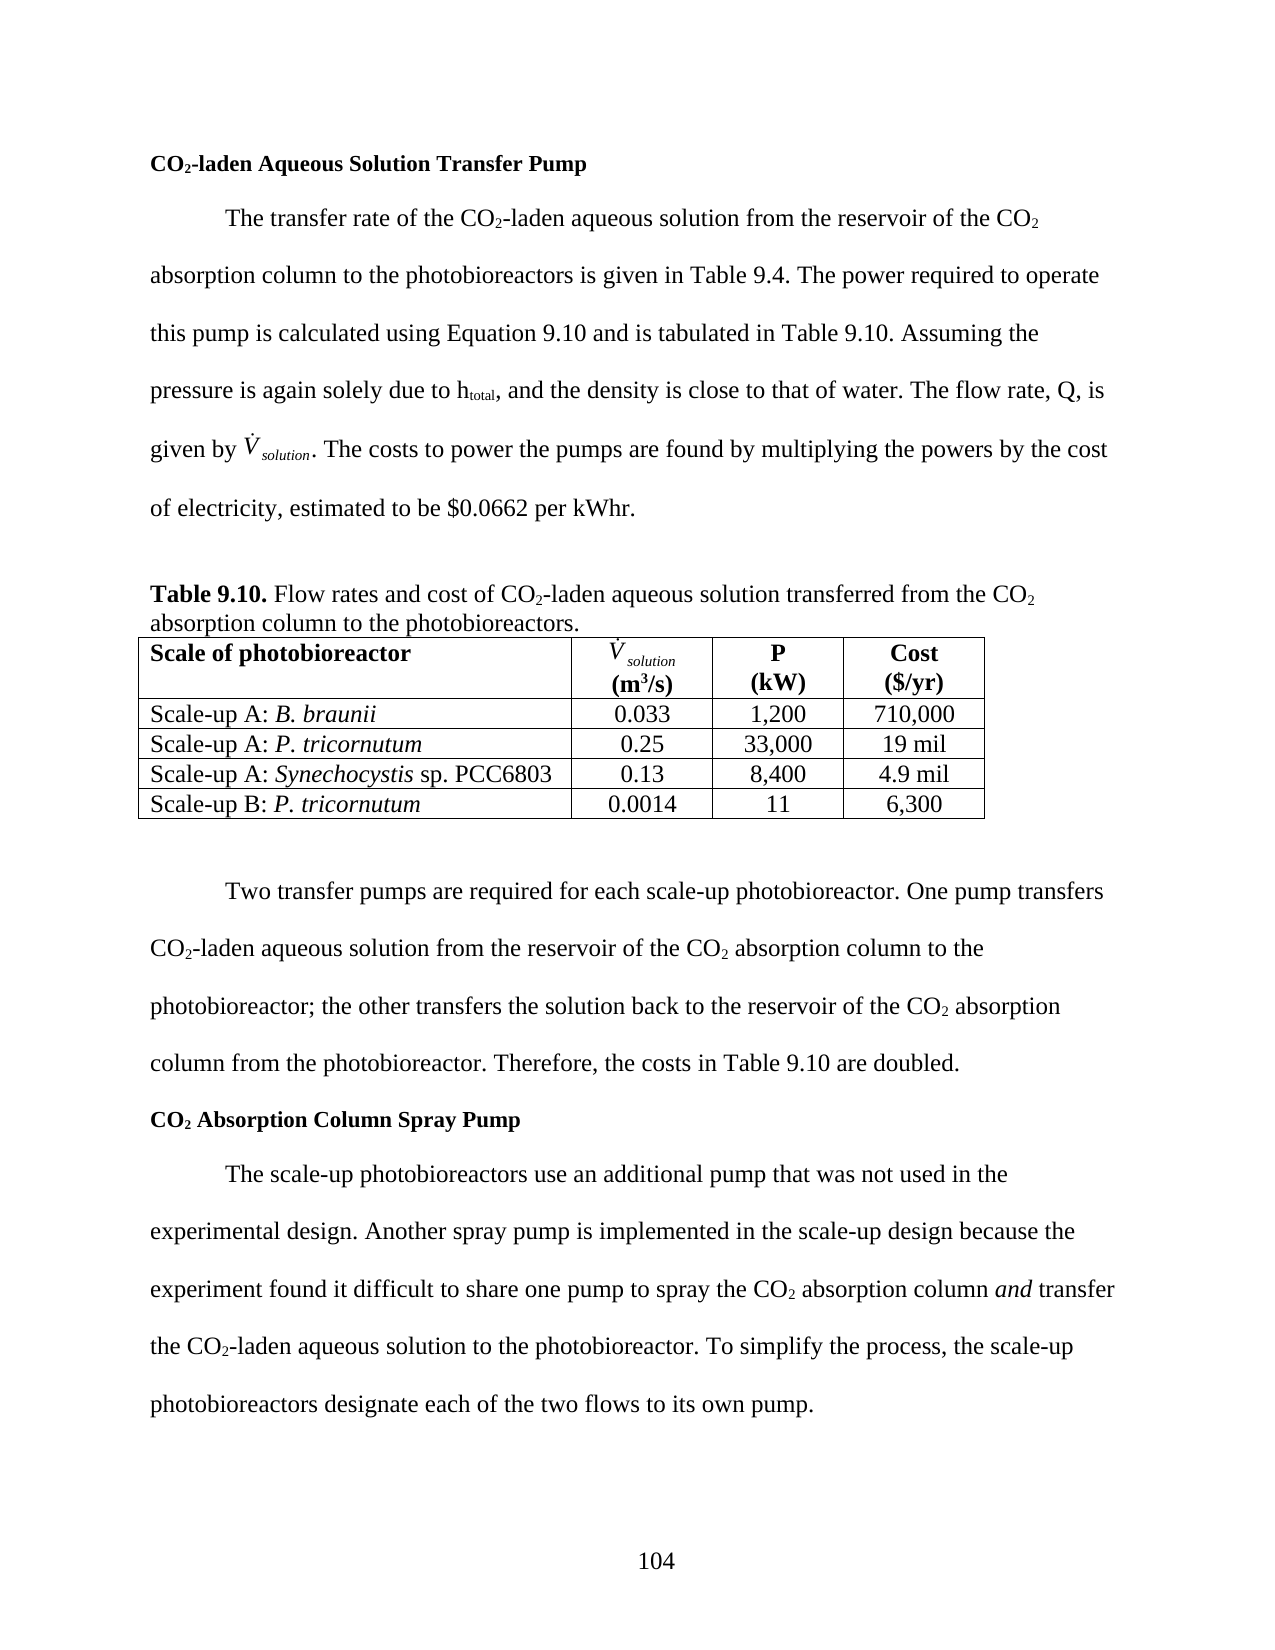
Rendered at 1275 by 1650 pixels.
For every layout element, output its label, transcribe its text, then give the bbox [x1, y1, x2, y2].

table_cell 8,400 [713, 759, 843, 788]
table_cell 11 [713, 789, 843, 817]
table_cell 33,000 [713, 729, 843, 758]
table_cell Scale-up A: P. tricornutum [139, 729, 571, 758]
text The transfer rate of the CO2-laden aqueous solution from the reservoir of the CO2 absorption column to the photobioreactors is given in Table 9.4. The power required to operate this pump is calculated using Equation 9.10 and is tabulated in Table 9.10. Assuming the pressure is again solely due to htotal, and the density is close to that of water. The flow rate, Q, is given by . The costs to power the pumps are found by multiplying the powers by the cost of electricity, estimated to be $0.0662 per kWhr. [150, 203, 1125, 522]
text CO2-laden Aqueous Solution Transfer Pump [150, 150, 1125, 176]
table_cell Scale-up A: B. braunii [139, 699, 571, 728]
table_cell 0.13 [572, 759, 712, 788]
table_cell 4.9 mil [844, 759, 984, 788]
table_cell 19 mil [844, 729, 984, 758]
text The scale-up photobioreactors use an additional pump that was not used in the experimental design. Another spray pump is implemented in the scale-up design because the experiment found it difficult to share one pump to spray the CO2 absorption column and transfer the CO2-laden aqueous solution to the photobioreactor. To simplify the process, the scale-up photobioreactors designate each of the two flows to its own pump. [150, 1159, 1125, 1417]
table_cell Scale-up A: Synechocystis sp. PCC6803 [139, 759, 571, 788]
table_cell 0.0014 [572, 789, 712, 817]
table_cell 1,200 [713, 699, 843, 728]
table_header Cost ($/yr) [844, 638, 984, 698]
text Table 9.10. Flow rates and cost of CO2-laden aqueous solution transferred from the CO2 absorption column to the photobioreactors. [150, 579, 1125, 637]
table_cell 0.25 [572, 729, 712, 758]
table_header (m3/s) [572, 638, 712, 698]
table_header Scale of photobioreactor [139, 638, 571, 698]
table_cell Scale-up B: P. tricornutum [139, 789, 571, 817]
table_header P (kW) [713, 638, 843, 698]
table_cell 710,000 [844, 699, 984, 728]
table_cell 0.033 [572, 699, 712, 728]
text Two transfer pumps are required for each scale-up photobioreactor. One pump transfers CO2-laden aqueous solution from the reservoir of the CO2 absorption column to the photobioreactor; the other transfers the solution back to the reservoir of the CO2 absorption column from the photobioreactor. Therefore, the costs in Table 9.10 are doubled. [150, 876, 1125, 1077]
text CO2 Absorption Column Spray Pump [150, 1106, 1125, 1132]
table_cell 6,300 [844, 789, 984, 817]
